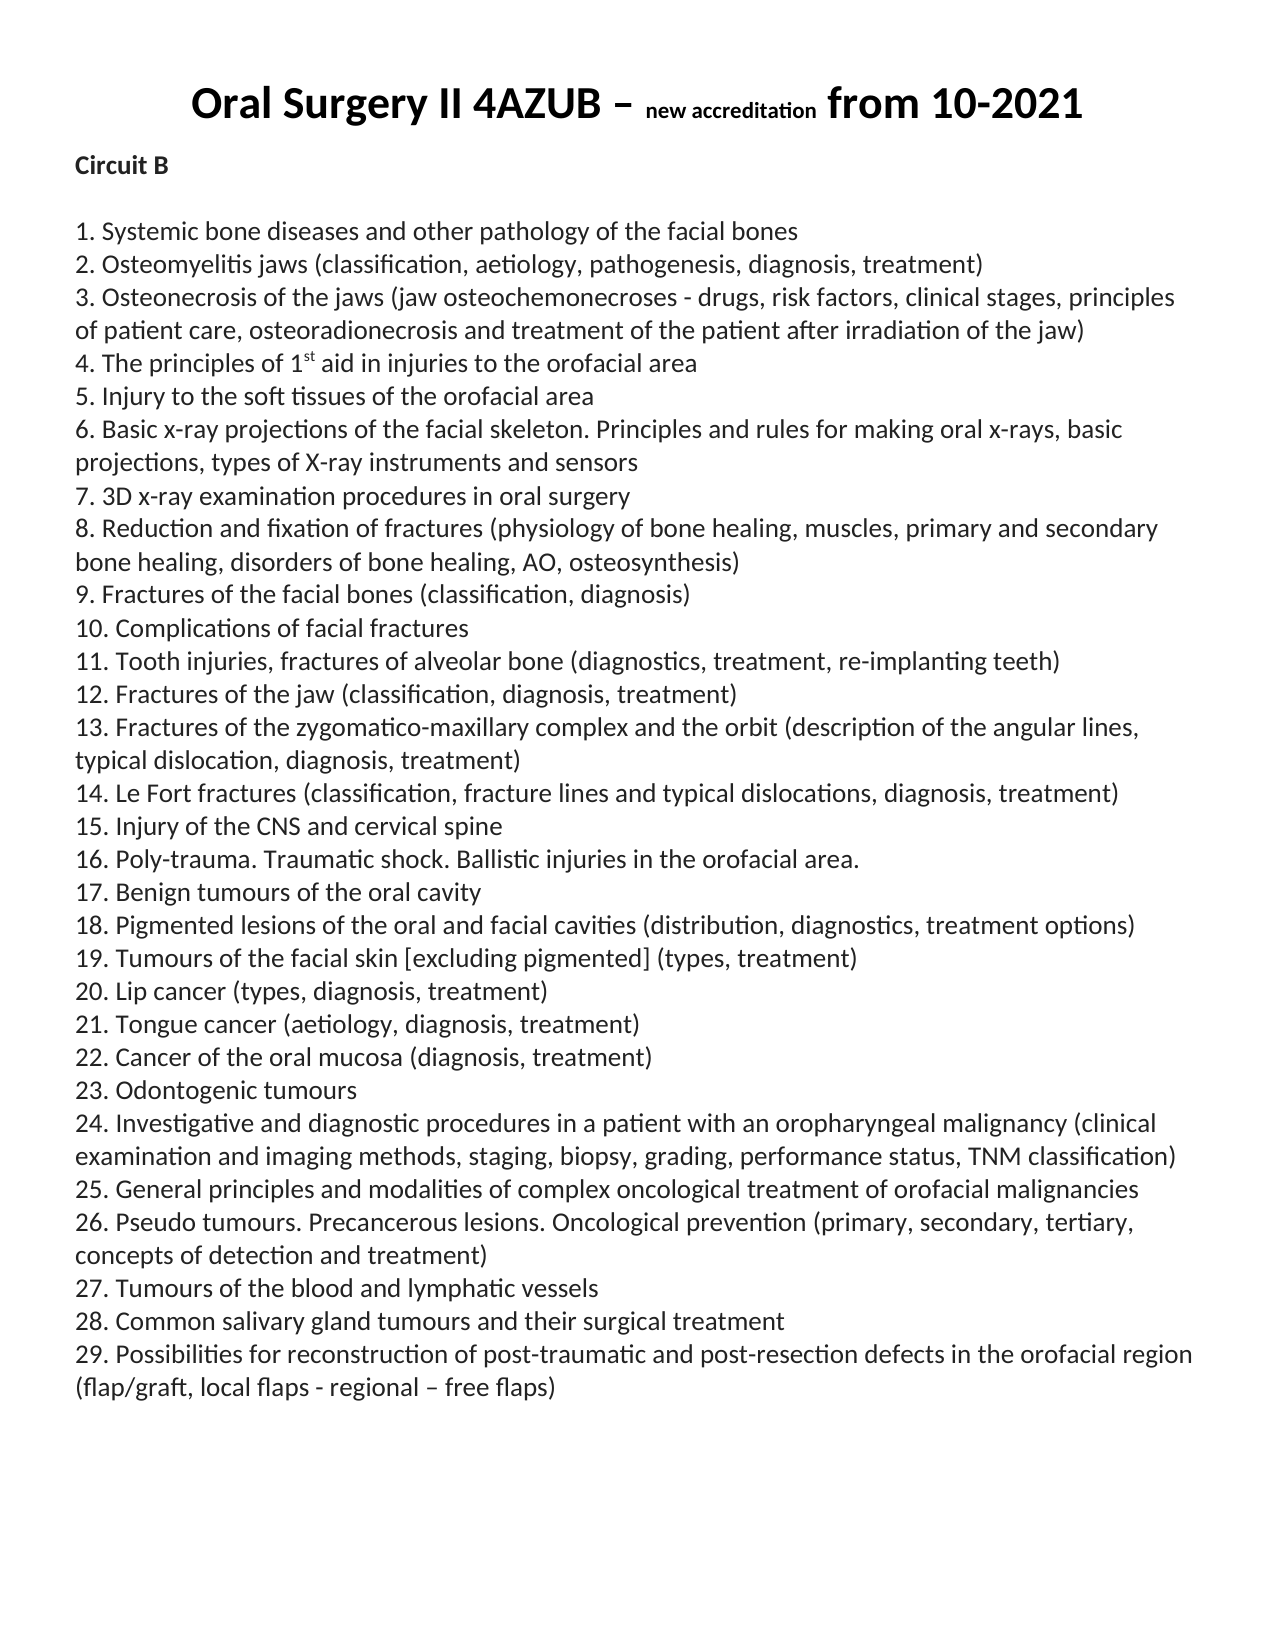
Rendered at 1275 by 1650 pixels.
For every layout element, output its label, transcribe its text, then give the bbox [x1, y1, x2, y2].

text Circuit B 1. Systemic bone diseases and other pathology of the facial bones 2. Osteomyelitis jaws (classification, aetiology, pathogenesis, diagnosis, treatment) 3. Osteonecrosis of the jaws (jaw osteochemonecroses - drugs, risk factors, clinical stages, principles of patient care, osteoradionecrosis and treatment of the patient after irradiation of the jaw) 4. The principles of 1st aid in injuries to the orofacial area 5. Injury to the soft tissues of the orofacial area 6. Basic x-ray projections of the facial skeleton. Principles and rules for making oral x-rays, basic projections, types of X-ray instruments and sensors 7. 3D x-ray examination procedures in oral surgery 8. Reduction and fixation of fractures (physiology of bone healing, muscles, primary and secondary bone healing, disorders of bone healing, AO, osteosynthesis) 9. Fractures of the facial bones (classification, diagnosis) 10. Complications of facial fractures [75, 148, 1200, 644]
text 11. Tooth injuries, fractures of alveolar bone (diagnostics, treatment, re-implanting teeth) 12. Fractures of the jaw (classification, diagnosis, treatment) 13. Fractures of the zygomatico-maxillary complex and the orbit (description of the angular lines, typical dislocation, diagnosis, treatment) 14. Le Fort fractures (classification, fracture lines and typical dislocations, diagnosis, treatment) 15. Injury of the CNS and cervical spine 16. Poly-trauma. Traumatic shock. Ballistic injuries in the orofacial area. 17. Benign tumours of the oral cavity 18. Pigmented lesions of the oral and facial cavities (distribution, diagnostics, treatment options) 19. Tumours of the facial skin [excluding pigmented] (types, treatment) 20. Lip cancer (types, diagnosis, treatment) 21. Tongue cancer (aetiology, diagnosis, treatment) 22. Cancer of the oral mucosa (diagnosis, treatment) 23. Odontogenic tumours 24. Investigative and diagnostic procedures in a patient with an oropharyngeal malignancy (clinical examination and imaging methods, staging, biopsy, grading, performance status, TNM classification) 25. General principles and modalities of complex oncological treatment of orofacial malignancies 26. Pseudo tumours. Precancerous lesions. Oncological prevention (primary, secondary, tertiary, concepts of detection and treatment) 27. Tumours of the blood and lymphatic vessels [75, 644, 1200, 1304]
text 28. Common salivary gland tumours and their surgical treatment 29. Possibilities for reconstruction of post-traumatic and post-resection defects in the orofacial region (flap/graft, local flaps - regional – free flaps) [75, 1304, 1200, 1403]
